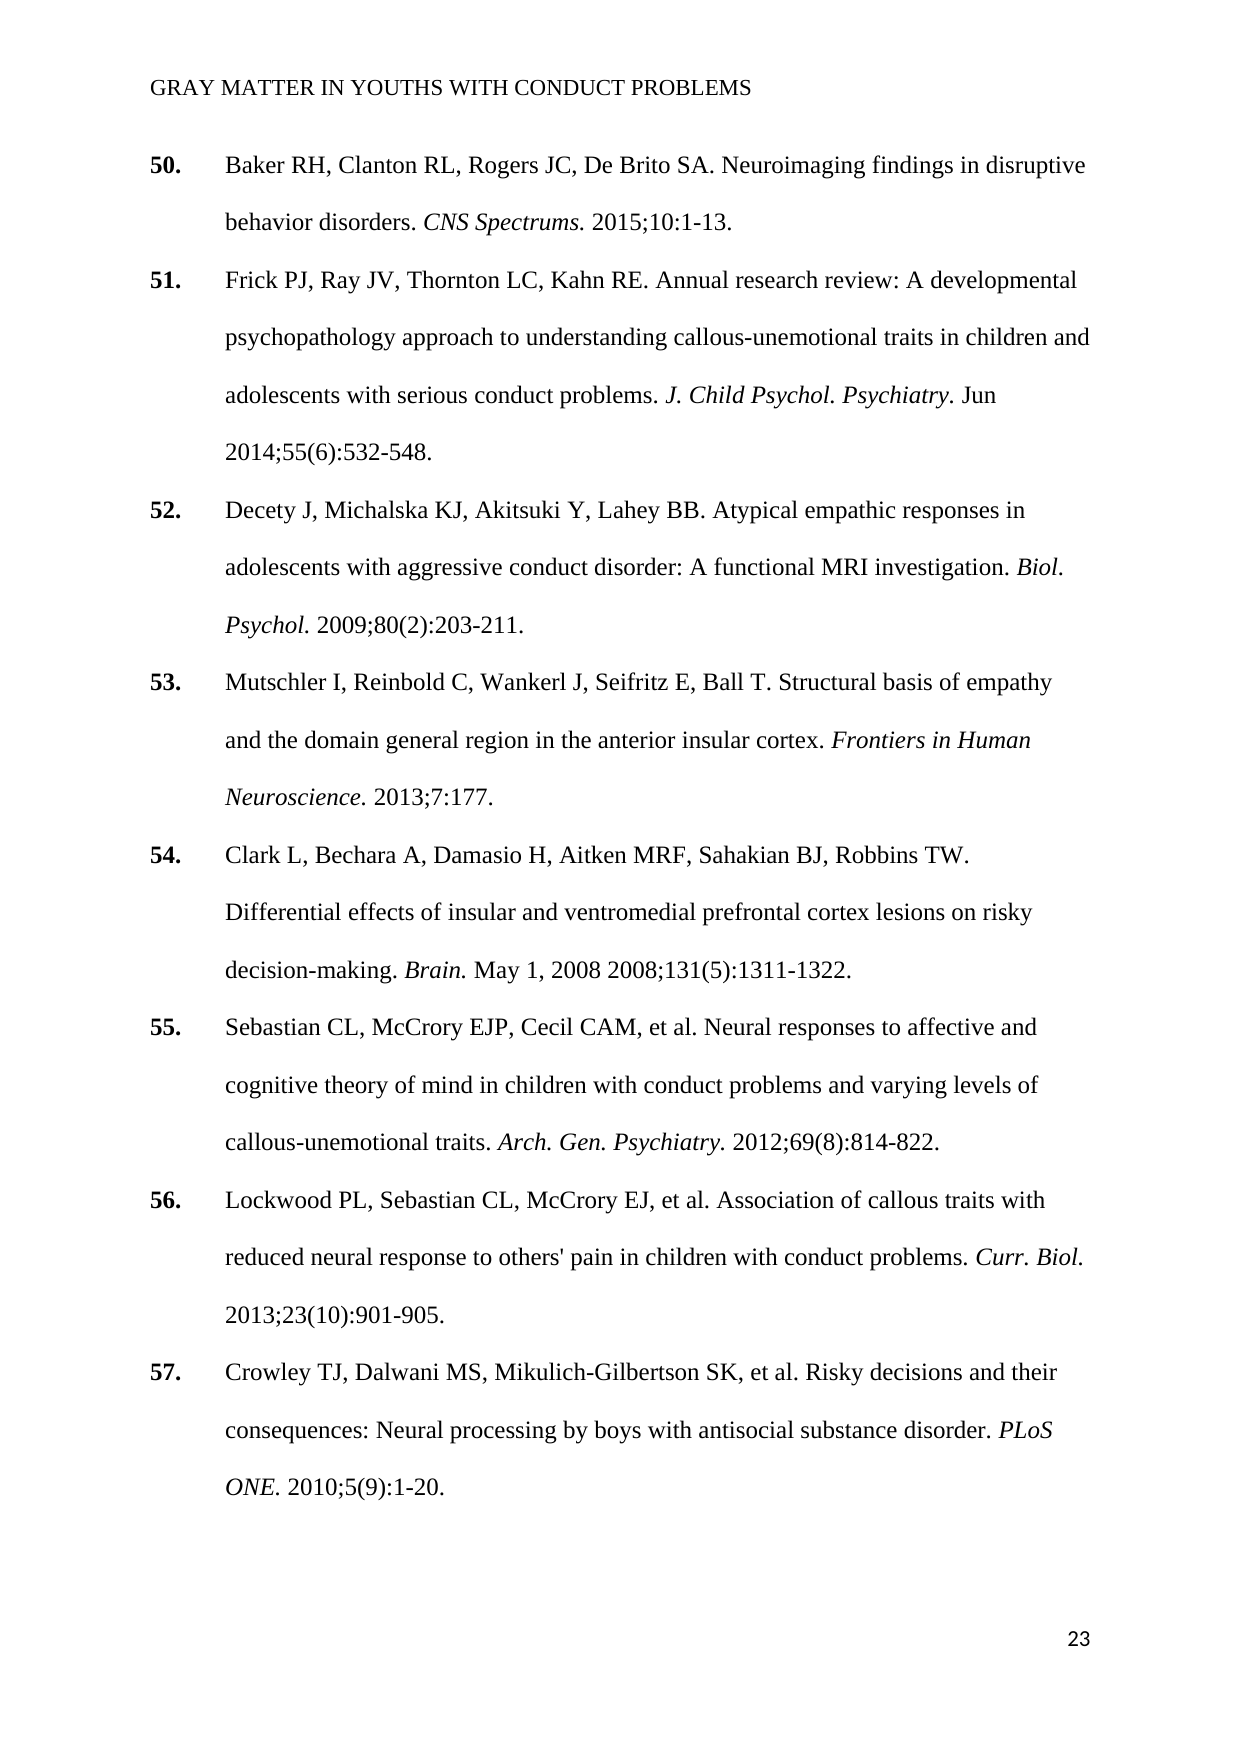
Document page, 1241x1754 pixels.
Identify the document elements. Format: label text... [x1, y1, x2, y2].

text 50. Baker RH, Clanton RL, Rogers JC, De Brito SA. Neuroimaging findings in disruptive behavior disorders. CNS Spectrums. 2015;10:1-13. [150, 150, 1090, 236]
text 51. Frick PJ, Ray JV, Thornton LC, Kahn RE. Annual research review: A developmental psychopathology approach to understanding callous-unemotional traits in children and adolescents with serious conduct problems. J. Child Psychol. Psychiatry. Jun 2014;55(6):532-548. [150, 265, 1090, 466]
text 55. Sebastian CL, McCrory EJP, Cecil CAM, et al. Neural responses to affective and cognitive theory of mind in children with conduct problems and varying levels of callous-unemotional traits. Arch. Gen. Psychiatry. 2012;69(8):814-822. [150, 1012, 1090, 1156]
text 57. Crowley TJ, Dalwani MS, Mikulich-Gilbertson SK, et al. Risky decisions and their consequences: Neural processing by boys with antisocial substance disorder. PLoS ONE. 2010;5(9):1-20. [150, 1357, 1090, 1501]
text 54. Clark L, Bechara A, Damasio H, Aitken MRF, Sahakian BJ, Robbins TW. Differential effects of insular and ventromedial prefrontal cortex lesions on risky decision-making. Brain. May 1, 2008 2008;131(5):1311-1322. [150, 840, 1090, 984]
text 52. Decety J, Michalska KJ, Akitsuki Y, Lahey BB. Atypical empathic responses in adolescents with aggressive conduct disorder: A functional MRI investigation. Biol. Psychol. 2009;80(2):203-211. [150, 495, 1090, 639]
text 56. Lockwood PL, Sebastian CL, McCrory EJ, et al. Association of callous traits with reduced neural response to others' pain in children with conduct problems. Curr. Biol. 2013;23(10):901-905. [150, 1185, 1090, 1329]
text 53. Mutschler I, Reinbold C, Wankerl J, Seifritz E, Ball T. Structural basis of empathy and the domain general region in the anterior insular cortex. Frontiers in Human Neuroscience. 2013;7:177. [150, 667, 1090, 811]
